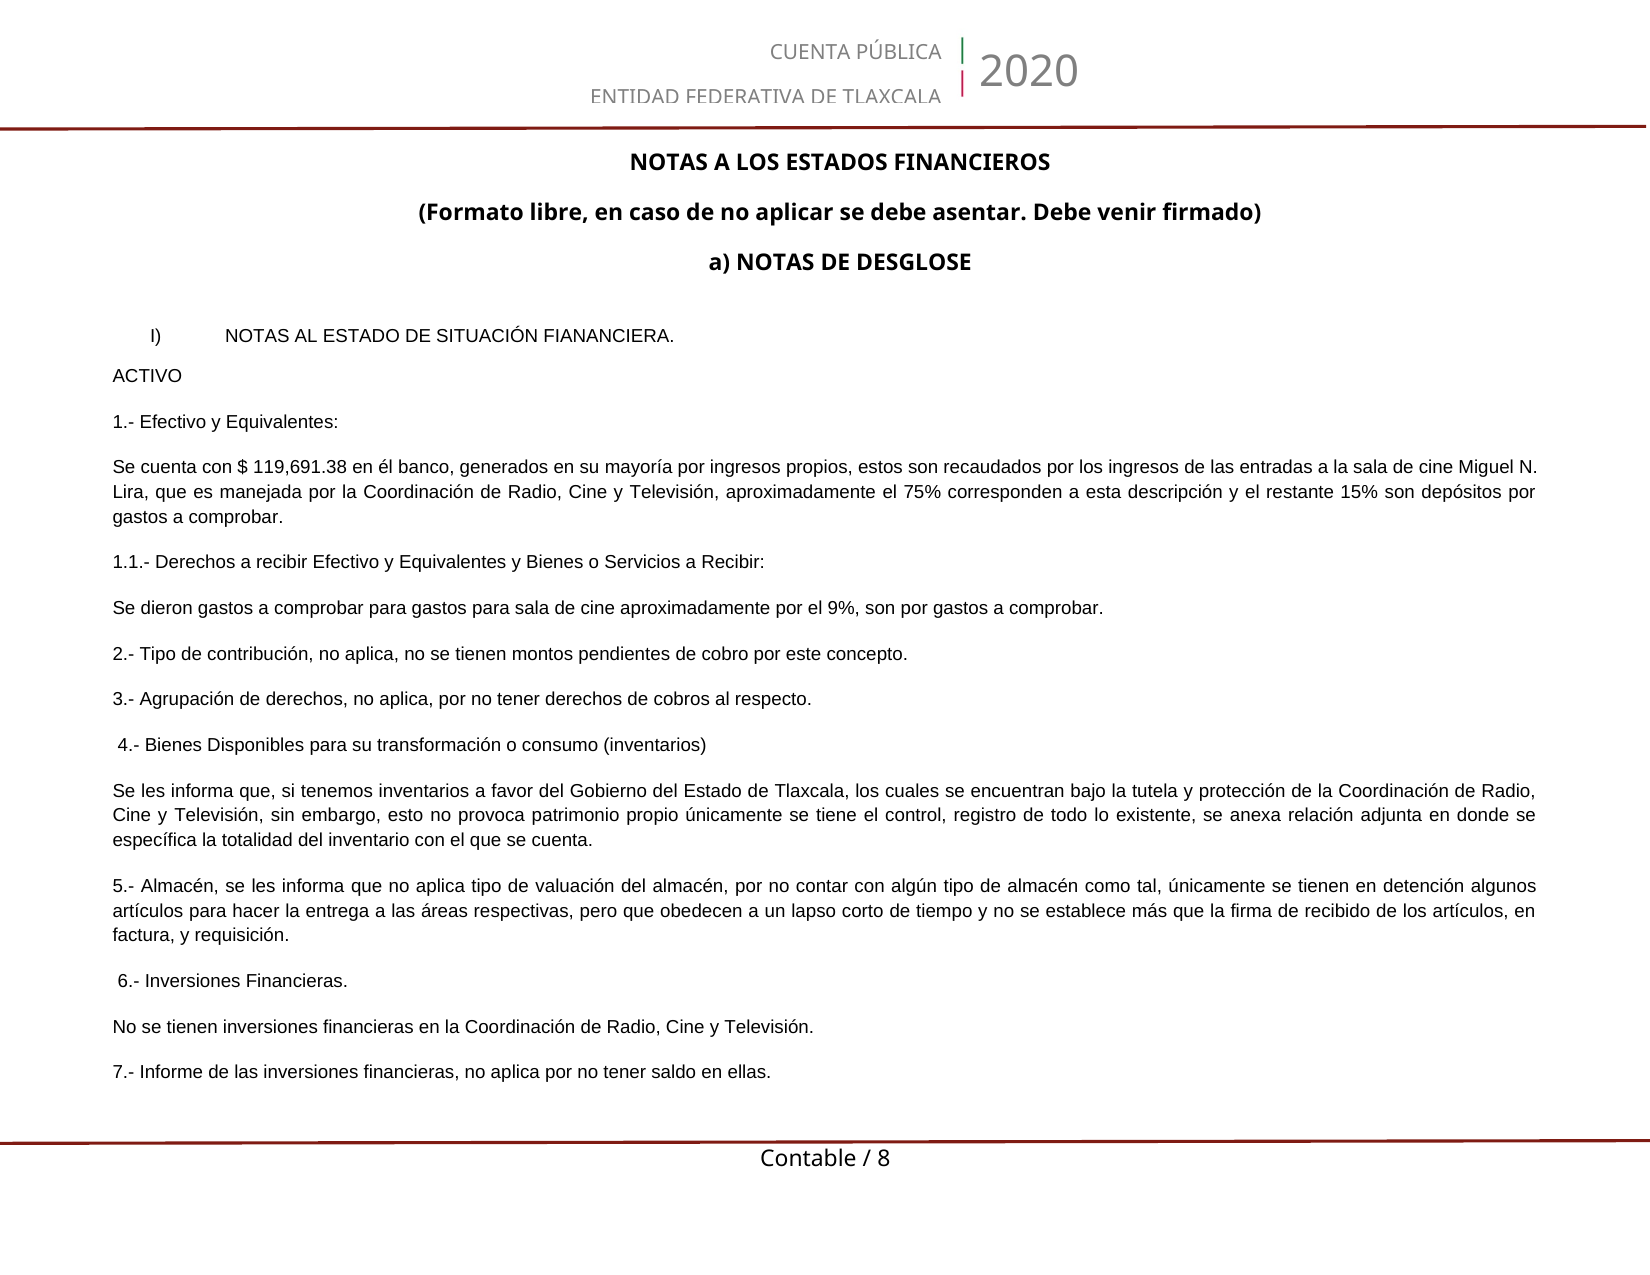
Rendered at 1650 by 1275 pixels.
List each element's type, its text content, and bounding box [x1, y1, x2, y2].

text No se tienen inversiones financieras en la Coordinación de Radio, Cine y Televisión. [112, 1016, 1538, 1037]
text Se dieron gastos a comprobar para gastos para sala de cine aproximadamente por el 9%, son por gastos a comprobar. [112, 597, 1538, 618]
list NOTAS AL ESTADO DE SITUACIÓN FIANANCIERA. [150, 325, 1538, 347]
text Se les informa que, si tenemos inventarios a favor del Gobierno del Estado de Tlaxcala, los cuales se encuentran bajo la tutela y protección de la Coordinación de Radio, Cine y Televisión, sin embargo, esto no provoca patrimonio propio únicamente se tiene el control, registro de todo lo existente, se anexa relación adjunta en donde se específica la totalidad del inventario con el que se cuenta. [112, 779, 1538, 851]
picture [956, 28, 974, 100]
text 7.- Informe de las inversiones financieras, no aplica por no tener saldo en ellas. [112, 1061, 1538, 1083]
text ACTIVO [112, 365, 1538, 386]
text 3.- Agrupación de derechos, no aplica, por no tener derechos de cobros al respecto. [112, 688, 1538, 710]
text 2.- Tipo de contribución, no aplica, no se tienen montos pendientes de cobro por este concepto. [112, 643, 1538, 664]
text (Formato libre, en caso de no aplicar se debe asentar. Debe venir firmado) [112, 200, 1538, 225]
text NOTAS A LOS ESTADOS FINANCIEROS [112, 150, 1538, 175]
text 5.- Almacén, se les informa que no aplica tipo de valuación del almacén, por no contar con algún tipo de almacén como tal, únicamente se tienen en detención algunos artículos para hacer la entrega a las áreas respectivas, pero que obedecen a un lapso corto de tiempo y no se establece más que la firma de recibido de los artículos, en factura, y requisición. [112, 875, 1538, 946]
text a) NOTAS DE DESGLOSE [112, 250, 1538, 275]
text 1.1.- Derechos a recibir Efectivo y Equivalentes y Bienes o Servicios a Recibir: [112, 551, 1538, 573]
text 6.- Inversiones Financieras. [112, 970, 1538, 991]
text Se cuenta con $ 119,691.38 en él banco, generados en su mayoría por ingresos propios, estos son recaudados por los ingresos de las entradas a la sala de cine Miguel N. Lira, que es manejada por la Coordinación de Radio, Cine y Televisión, aproximadamente el 75% corresponden a esta descripción y el restante 15% son depósitos por gastos a comprobar. [112, 456, 1538, 527]
text 1.- Efectivo y Equivalentes: [112, 411, 1538, 432]
text 4.- Bienes Disponibles para su transformación o consumo (inventarios) [112, 734, 1538, 755]
